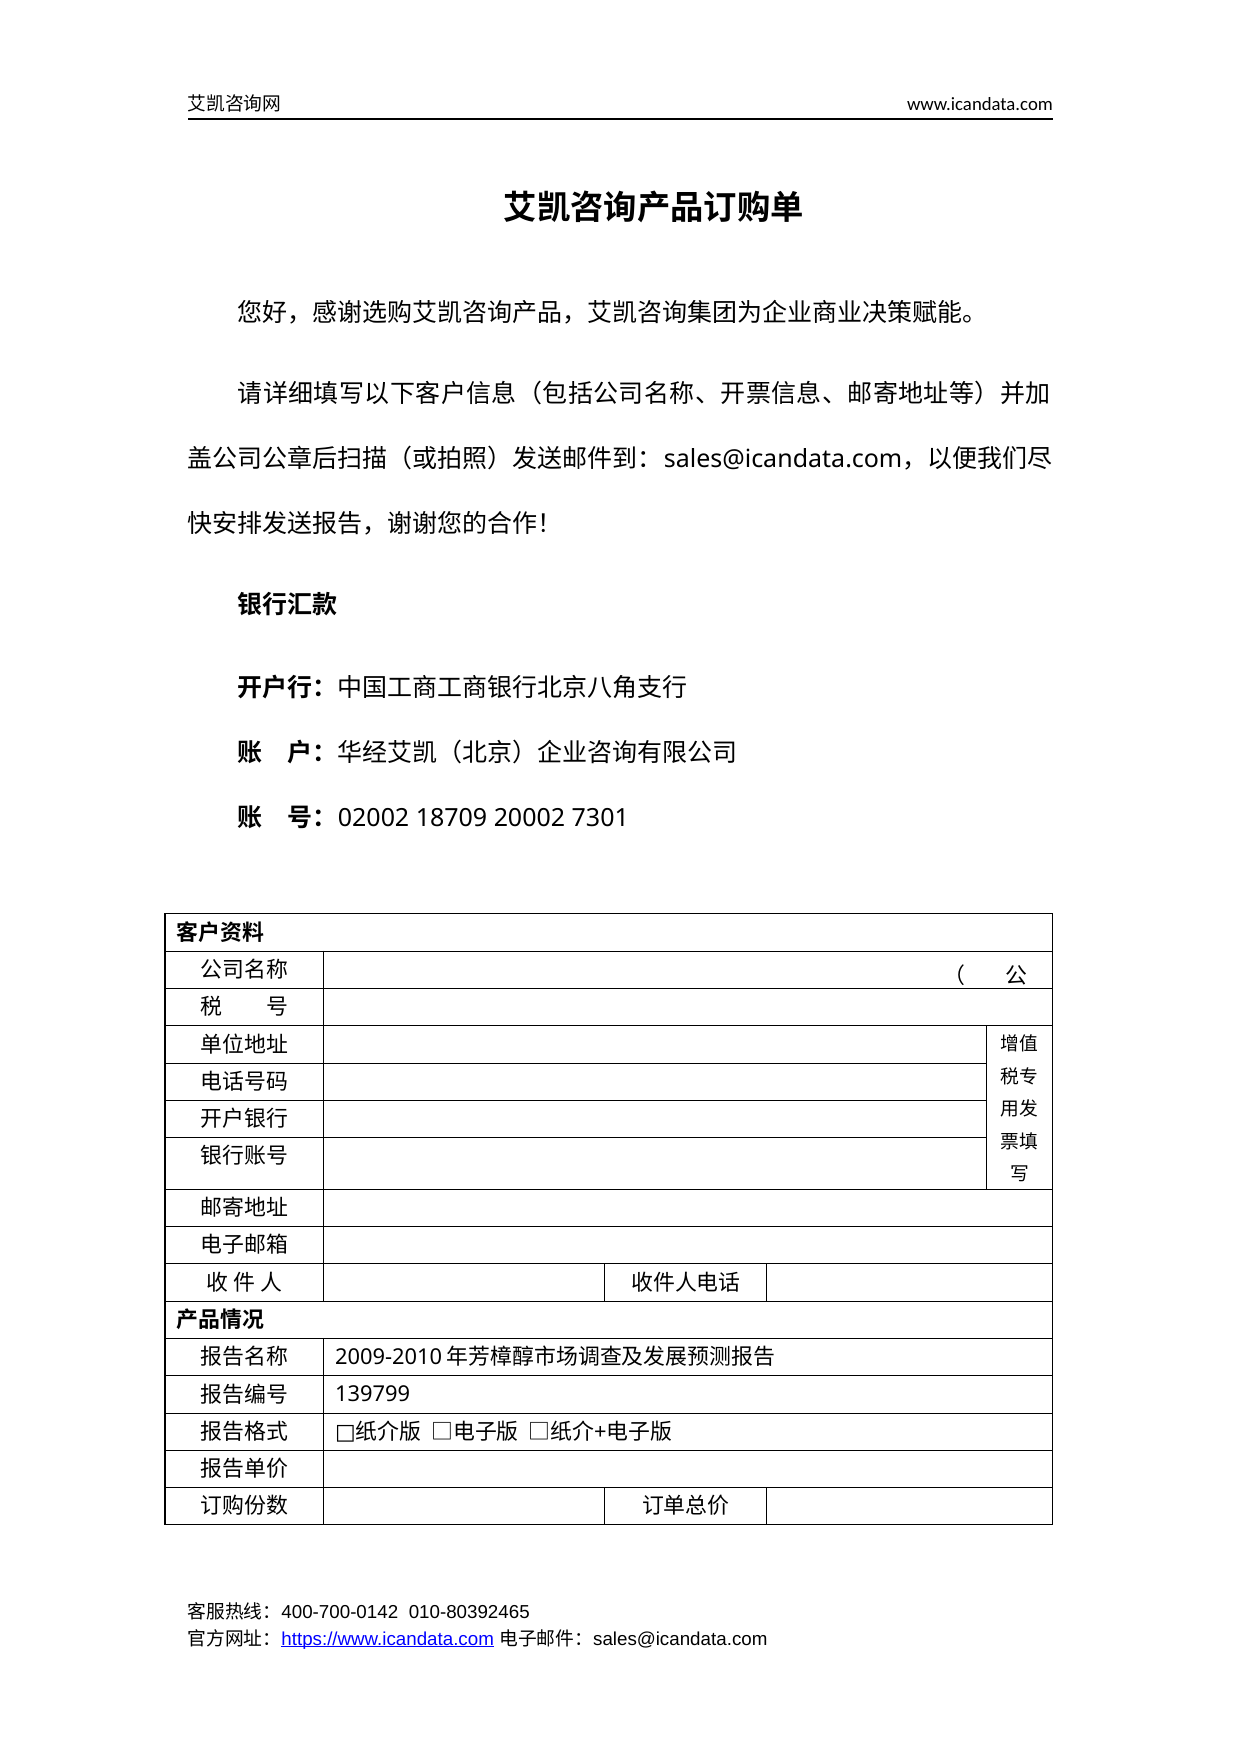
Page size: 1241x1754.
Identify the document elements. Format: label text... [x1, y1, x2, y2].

table_cell [324, 989, 1052, 1025]
table_cell [324, 1026, 986, 1062]
table_cell [324, 1190, 1052, 1226]
table_cell 开户银行 [166, 1101, 323, 1137]
table_cell [324, 1064, 986, 1100]
table_cell 银行账号 [166, 1138, 323, 1189]
table_cell 报告名称 [166, 1339, 323, 1375]
table_cell 报告编号 [166, 1376, 323, 1412]
table_cell 报告单价 [166, 1451, 323, 1487]
table_header 客户资料 [166, 914, 1052, 951]
table_cell 订购份数 [166, 1488, 323, 1524]
text 账 号：02002 18709 20002 7301 [187, 783, 1053, 848]
text 您好，感谢选购艾凯咨询产品，艾凯咨询集团为企业商业决策赋能。 [187, 278, 1053, 343]
table_cell 2009-2010年芳樟醇市场调查及发展预测报告 [324, 1339, 1052, 1375]
text 银行汇款 [187, 570, 1053, 635]
table_cell [324, 1101, 986, 1137]
table_cell [767, 1488, 1052, 1524]
table_cell 订单总价 [605, 1488, 766, 1524]
text 请详细填写以下客户信息（包括公司名称、开票信息、邮寄地址等）并加盖公司公章后扫描（或拍照）发送邮件到：sales@icandata.com，以便我们尽快安排发送报告，谢谢您的合作！ [187, 359, 1053, 554]
table_cell 报告格式 [166, 1414, 323, 1450]
table_cell [324, 1488, 604, 1524]
table_cell [324, 1264, 604, 1301]
table_cell 产品情况 [166, 1302, 1052, 1338]
text 账 户：华经艾凯（北京）企业咨询有限公司 [187, 718, 1053, 783]
table_cell [324, 952, 1052, 988]
table_cell [324, 1451, 1052, 1487]
table_cell 税 号 [166, 989, 323, 1025]
text 开户行：中国工商工商银行北京八角支行 [187, 653, 1053, 718]
table_cell 邮寄地址 [166, 1190, 323, 1226]
table_cell 电子邮箱 [166, 1227, 323, 1263]
table_cell [324, 1138, 986, 1189]
table_cell [324, 1227, 1052, 1263]
text 艾凯咨询产品订购单 [187, 172, 1053, 237]
table_cell 139799 [324, 1376, 1052, 1412]
table_cell 单位地址 [166, 1026, 323, 1062]
table_cell 收件人电话 [605, 1264, 766, 1301]
table_cell 电话号码 [166, 1064, 323, 1100]
table_cell 增值税专用发票填写 [987, 1026, 1052, 1189]
table_cell □纸介版 □电子版 □纸介+电子版 [324, 1414, 1052, 1450]
table_cell [767, 1264, 1052, 1301]
table_cell 公司名称 [166, 952, 323, 988]
table_cell 收 件 人 [166, 1264, 323, 1301]
